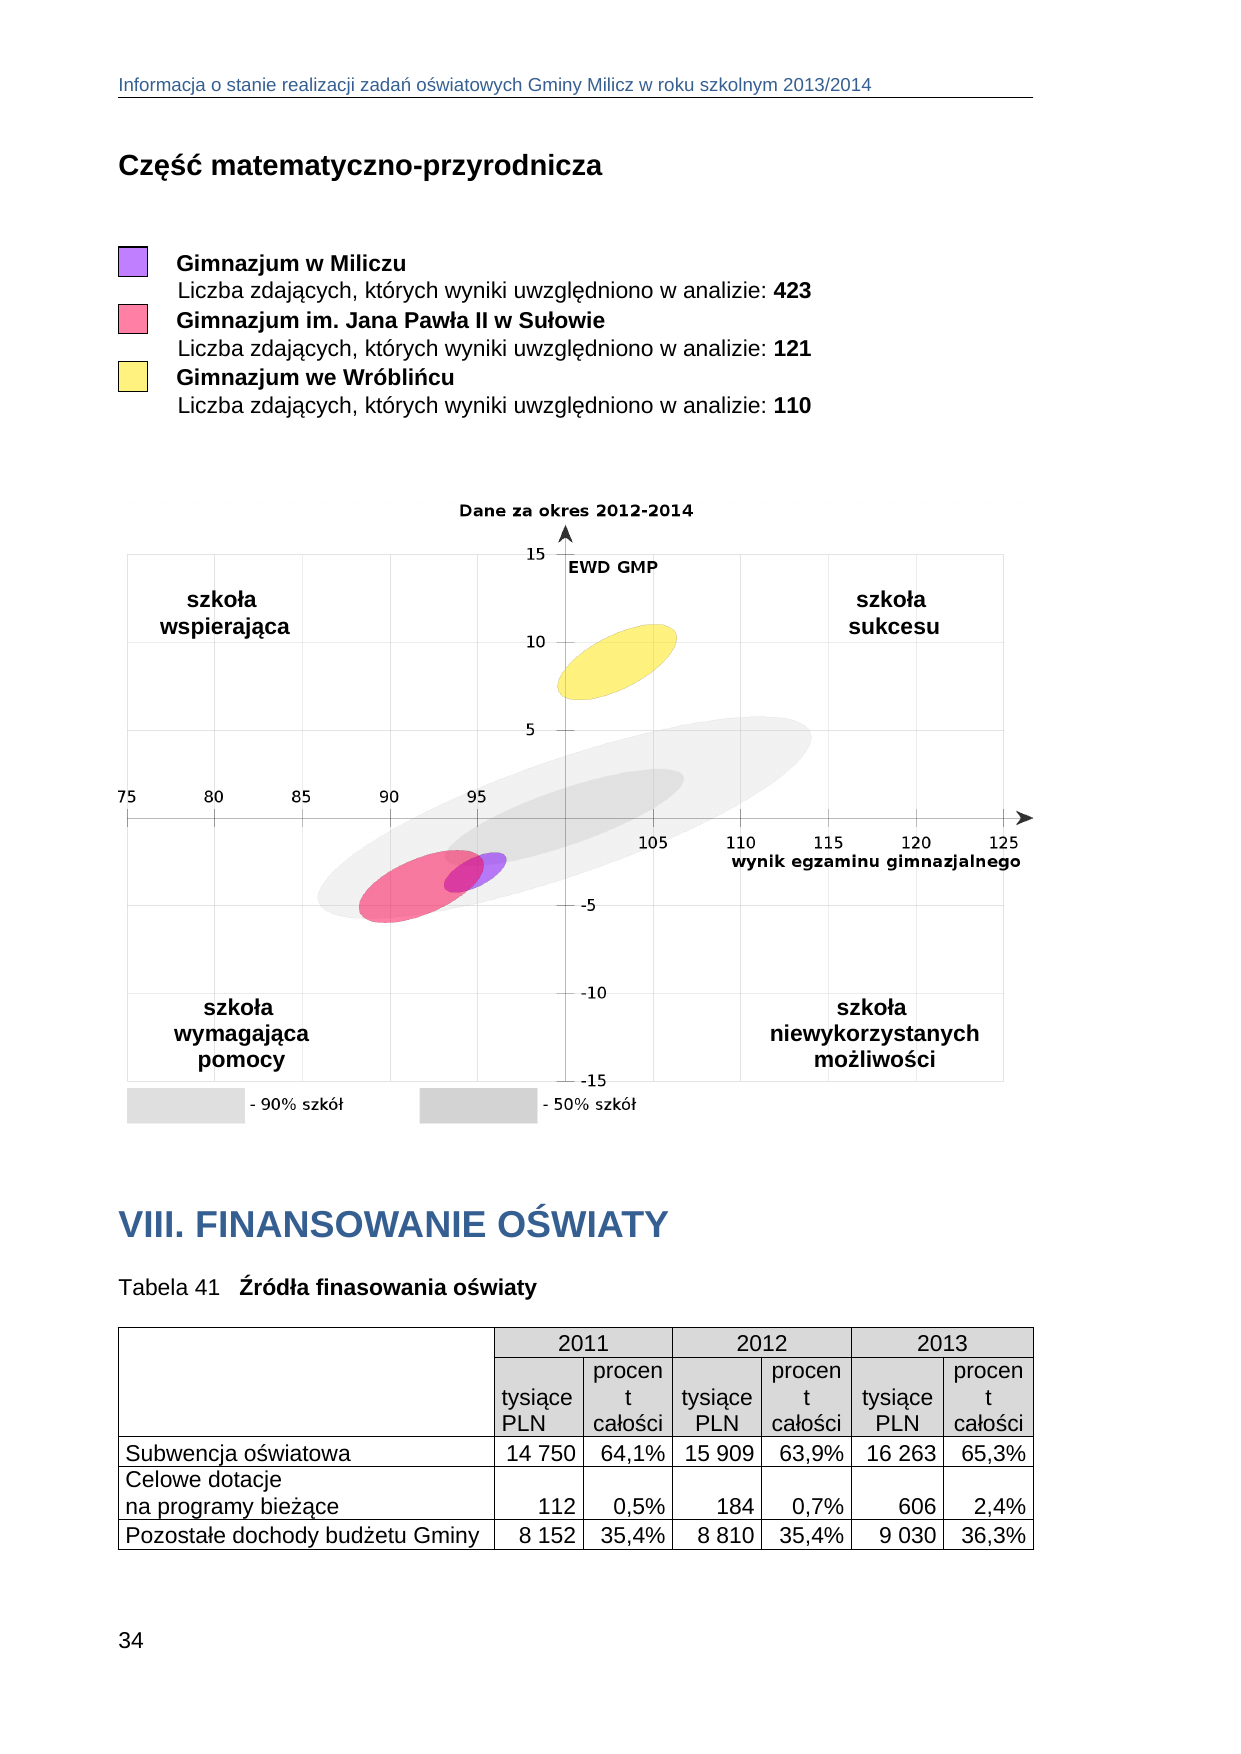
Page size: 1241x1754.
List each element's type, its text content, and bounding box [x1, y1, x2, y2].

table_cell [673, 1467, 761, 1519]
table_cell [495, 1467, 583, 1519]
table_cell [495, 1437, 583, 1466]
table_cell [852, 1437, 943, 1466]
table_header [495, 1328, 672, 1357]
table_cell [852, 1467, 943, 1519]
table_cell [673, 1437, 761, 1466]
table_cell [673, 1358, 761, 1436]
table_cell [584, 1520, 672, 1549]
text Liczba zdających, których wyniki uwzględniono w analizie: 121 [118, 334, 1033, 361]
text Gimnazjum we Wróblińcu [148, 361, 1033, 392]
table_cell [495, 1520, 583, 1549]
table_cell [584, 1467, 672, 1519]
picture [118, 499, 1034, 1173]
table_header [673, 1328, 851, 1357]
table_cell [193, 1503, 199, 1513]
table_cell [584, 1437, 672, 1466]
text Tabela 41 Źródła finasowania oświaty [118, 1274, 1033, 1301]
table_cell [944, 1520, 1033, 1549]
text Gimnazjum im. Jana Pawła II w Sułowie [148, 304, 1033, 334]
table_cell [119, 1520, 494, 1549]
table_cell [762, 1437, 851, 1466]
text Gimnazjum w Miliczu [148, 246, 1033, 277]
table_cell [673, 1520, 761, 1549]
text Liczba zdających, których wyniki uwzględniono w analizie: 110 [118, 392, 1033, 418]
subtitle VIII. FINANSOWANIE OŚWIATY [118, 1202, 1033, 1245]
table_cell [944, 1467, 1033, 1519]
text Część matematyczno-przyrodnicza [118, 148, 1033, 181]
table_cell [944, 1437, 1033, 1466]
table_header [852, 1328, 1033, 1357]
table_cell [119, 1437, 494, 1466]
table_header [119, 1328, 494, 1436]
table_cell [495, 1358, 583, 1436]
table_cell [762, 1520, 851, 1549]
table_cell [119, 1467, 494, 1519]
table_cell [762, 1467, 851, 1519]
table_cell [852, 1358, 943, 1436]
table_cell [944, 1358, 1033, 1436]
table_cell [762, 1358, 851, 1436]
text Liczba zdających, których wyniki uwzględniono w analizie: 423 [118, 277, 1033, 304]
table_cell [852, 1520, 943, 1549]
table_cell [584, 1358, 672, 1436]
